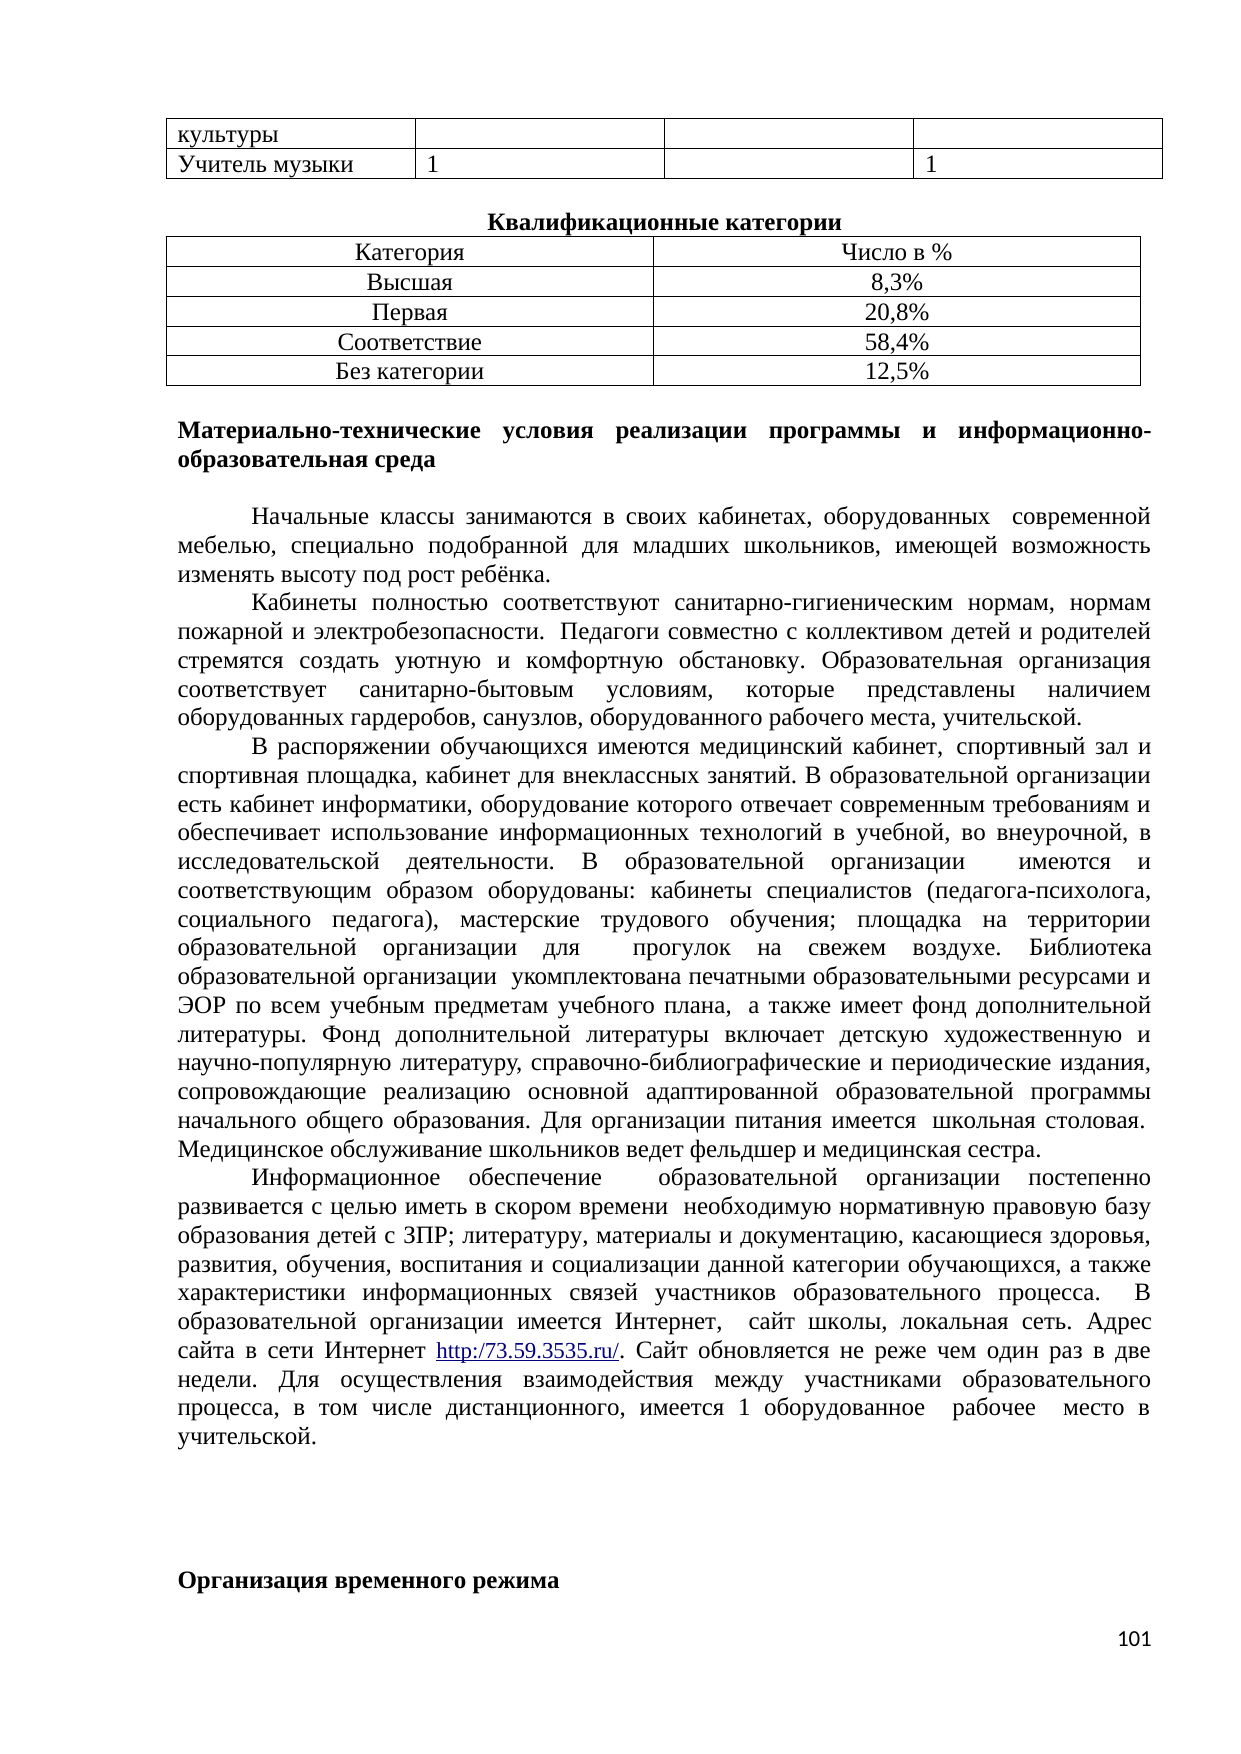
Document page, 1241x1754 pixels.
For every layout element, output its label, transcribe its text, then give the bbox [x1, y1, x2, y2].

table_cell Соответствие [167, 327, 653, 355]
text Квалификационные категории [177, 207, 1152, 236]
text Организация временного режима [177, 1565, 1152, 1594]
table_cell 2 [665, 119, 913, 148]
text Начальные классы занимаются в своих кабинетах, оборудованных современной мебелью, специально подобранной для младших школьников, имеющей возможность изменять высоту под рост ребёнка. [177, 501, 1152, 587]
table_cell 8,3% [654, 267, 1140, 296]
table_header Категория [167, 237, 653, 266]
table_cell [914, 119, 1162, 148]
text Материально-технические условия реализации программы и информационно-образовательная среда [177, 415, 1152, 472]
table_cell 1 [416, 149, 664, 178]
table_cell Учитель музыки [167, 149, 415, 178]
table_cell 12,5% [654, 356, 1140, 385]
table_cell 2 [416, 119, 664, 148]
table_cell Без категории [167, 356, 653, 385]
table_header Число в % [654, 237, 1140, 266]
text В распоряжении обучающихся имеются медицинский кабинет, спортивный зал и спортивная площадка, кабинет для внеклассных занятий. В образовательной организации есть кабинет информатики, оборудование которого отвечает современным требованиям и обеспечивает использование информационных технологий в учебной, во внеурочной, в исследовательской деятельности. В образовательной организации имеются и соответствующим образом оборудованы: кабинеты специалистов (педагога-психолога, социального педагога), мастерские трудового обучения; площадка на территории образовательной организации для прогулок на свежем воздухе. Библиотека образовательной организации укомплектована печатными образовательными ресурсами и ЭОР по всем учебным предметам учебного плана, а также имеет фонд дополнительной литературы. Фонд дополнительной литературы включает детскую художественную и научно-популярную литературу, справочно-библиографические и периодические издания, сопровождающие реализацию основной адаптированной образовательной программы начального общего образования. Для организации питания имеется школьная столовая. Медицинское обслуживание школьников ведет фельдшер и медицинская сестра. [177, 731, 1152, 1162]
text Кабинеты полностью соответствуют санитарно-гигиеническим нормам, нормам пожарной и электробезопасности. Педагоги совместно с коллективом детей и родителей стремятся создать уютную и комфортную обстановку. Образовательная организация соответствует санитарно-бытовым условиям, которые представлены наличием оборудованных гардеробов, санузлов, оборудованного рабочего места, учительской. [177, 587, 1152, 731]
text Информационное обеспечение образовательной организации постепенно развивается с целью иметь в скором времени необходимую нормативную правовую базу образования детей с ЗПР; литературу, материалы и документацию, касающиеся здоровья, развития, обучения, воспитания и социализации данной категории обучающихся, а также характеристики информационных связей участников образовательного процесса. В образовательной организации имеется Интернет, сайт школы, локальная сеть. Адрес сайта в сети Интернет http:/73.59.3535.ru/. Сайт обновляется не реже чем один раз в две недели. Для осуществления взаимодействия между участниками образовательного процесса, в том числе дистанционного, имеется 1 оборудованное рабочее место в учительской. [177, 1162, 1152, 1450]
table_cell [167, 119, 415, 148]
table_cell [665, 149, 913, 178]
table_cell Высшая [167, 267, 653, 296]
table_cell Первая [167, 297, 653, 326]
table_cell 58,4% [654, 327, 1140, 355]
table_cell 20,8% [654, 297, 1140, 326]
table_cell 1 [914, 149, 1162, 178]
